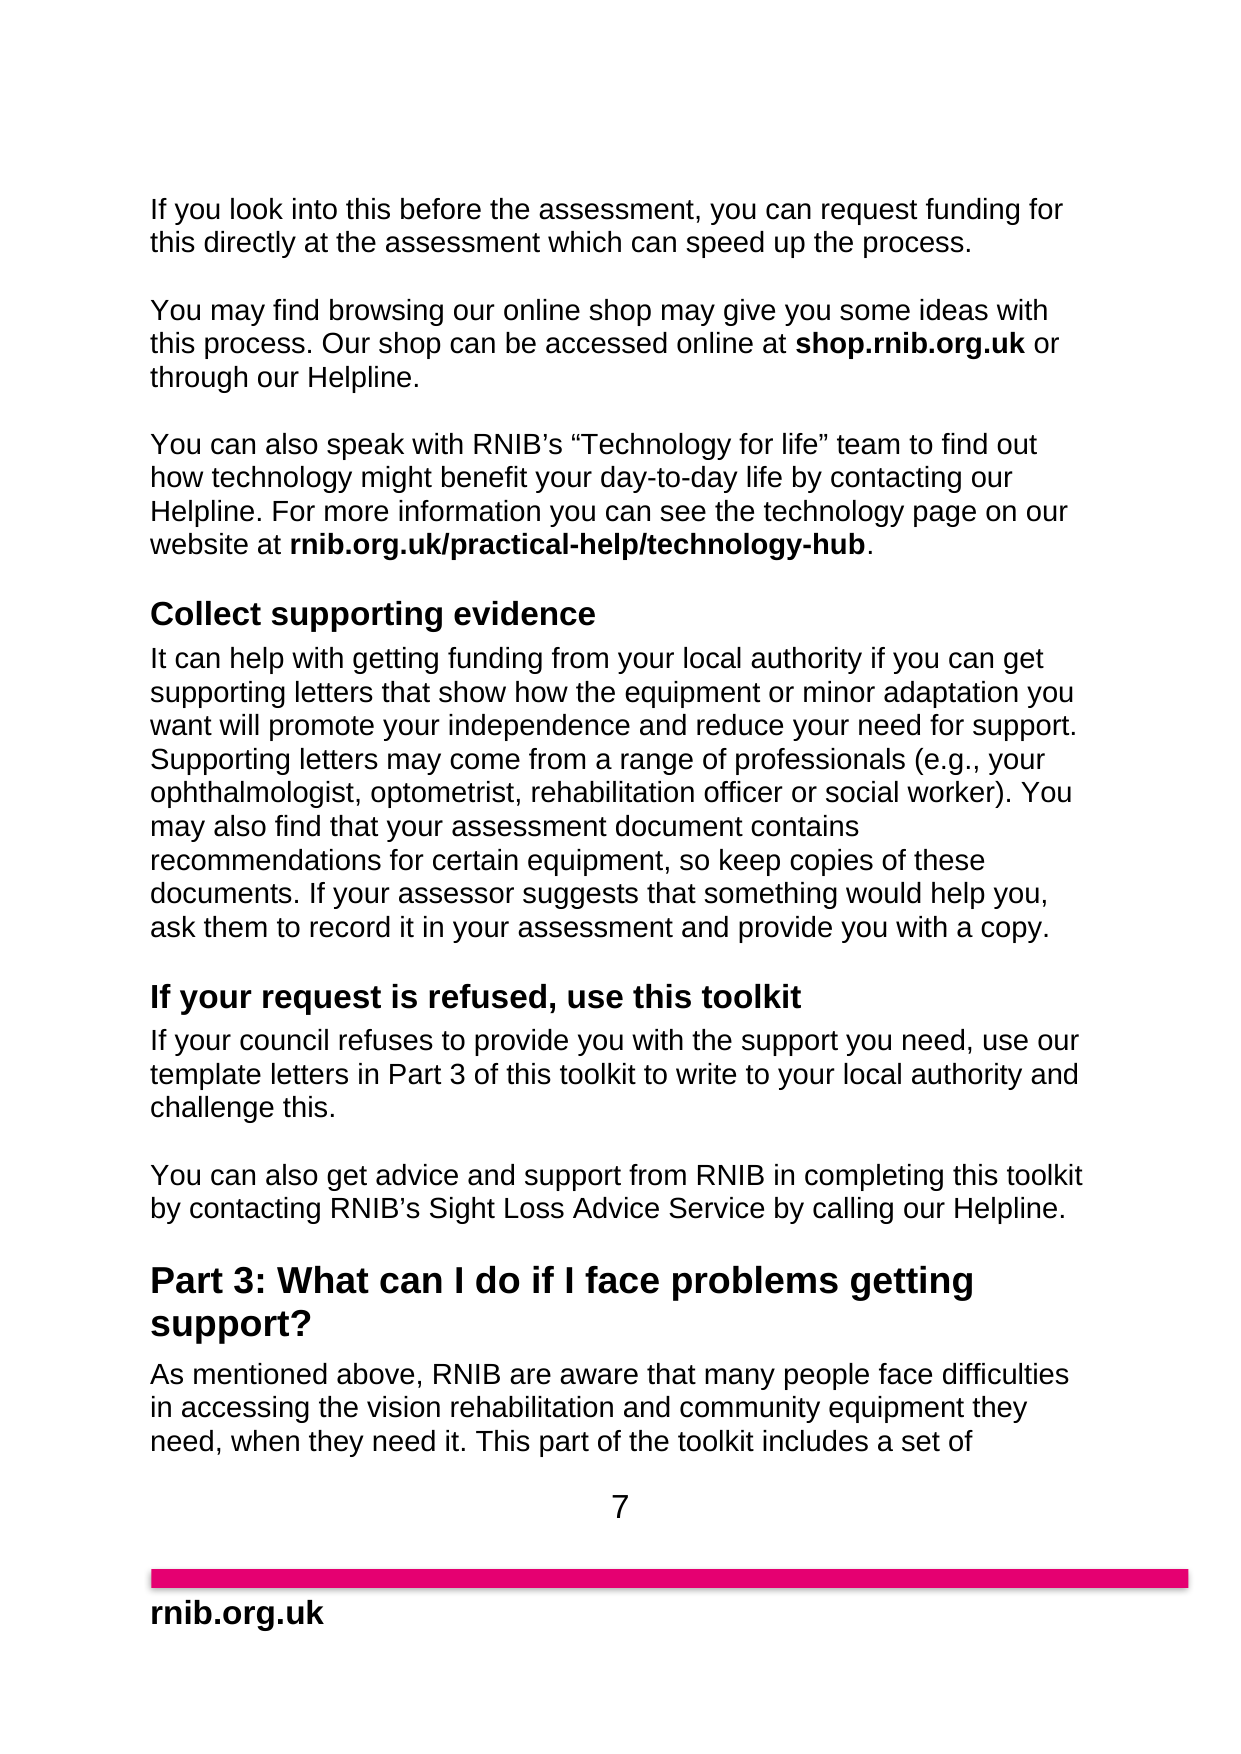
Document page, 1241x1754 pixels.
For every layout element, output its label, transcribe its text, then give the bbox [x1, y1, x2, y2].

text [150, 192, 1090, 259]
text If your council refuses to provide you with the support you need, use our template letters in Part 3 of this toolkit to write to your local authority and challenge this. [150, 1023, 1090, 1124]
text You can also get advice and support from RNIB in completing this toolkit by contacting RNIB’s Sight Loss Advice Service by calling our Helpline. [150, 1158, 1090, 1225]
text You can also speak with RNIB’s “Technology for life” team to find out how technology might benefit your day-to-day life by contacting our Helpline. For more information you can see the technology page on our website at rnib.org.uk/practical-help/technology-hub. [150, 427, 1090, 561]
subtitle If your request is refused, use this toolkit [150, 977, 1090, 1015]
text It can help with getting funding from your local authority if you can get supporting letters that show how the equipment or minor adaptation you want will promote your independence and reduce your need for support. Supporting letters may come from a range of professionals (e.g., your ophthalmologist, optometrist, rehabilitation officer or social worker). You may also find that your assessment document contains recommendations for certain equipment, so keep copies of these documents. If your assessor suggests that something would help you, ask them to record it in your assessment and provide you with a copy. [150, 641, 1090, 943]
subtitle Part 3: What can I do if I face problems getting support? [150, 1258, 1090, 1344]
text You may find browsing our online shop may give you some ideas with this process. Our shop can be accessed online at shop.rnib.org.uk or through our Helpline. [150, 293, 1090, 393]
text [150, 1357, 1090, 1458]
subtitle Collect supporting evidence [150, 594, 1090, 633]
